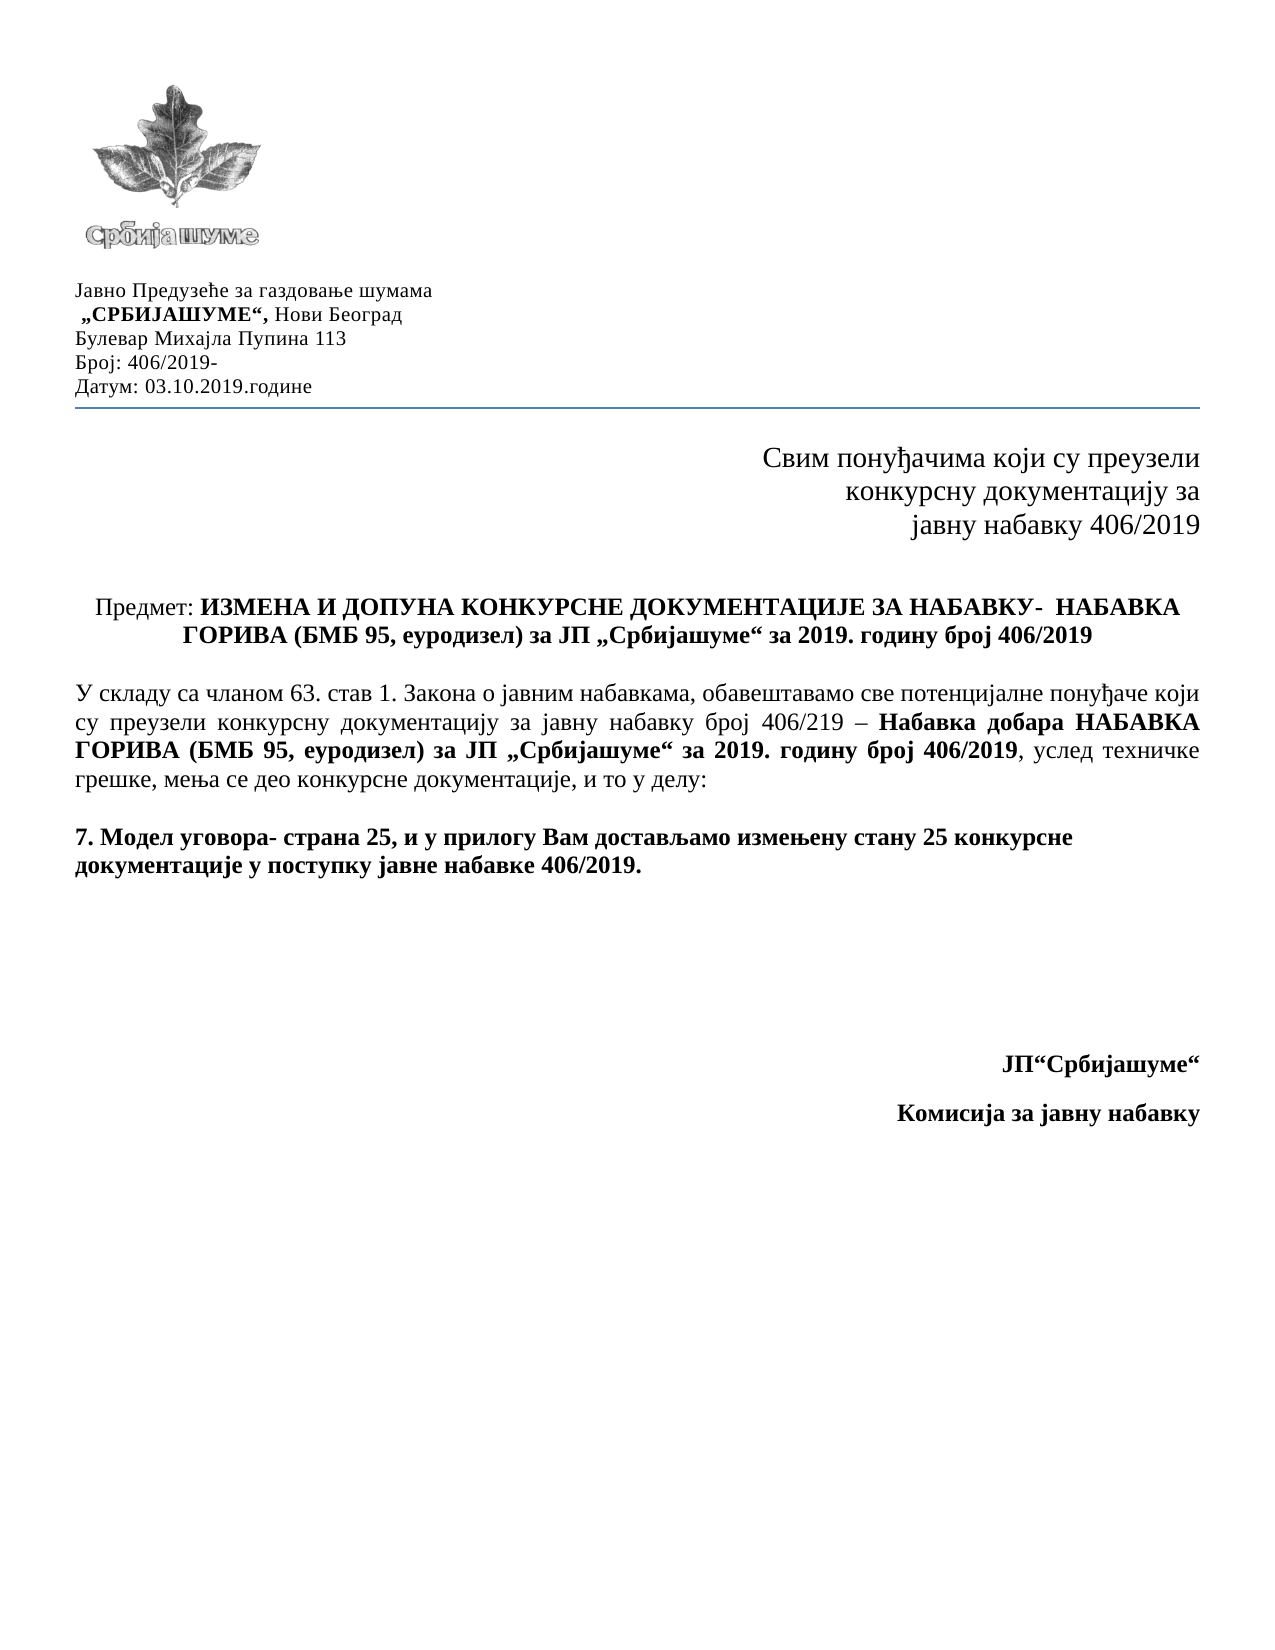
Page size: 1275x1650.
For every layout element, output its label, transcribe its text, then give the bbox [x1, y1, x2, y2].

title Јавно Предузеће за газдовање шумама [75, 278, 1200, 302]
text Комисија за јавну набавку [75, 1098, 1200, 1127]
text У складу са чланом 63. став 1. Закона о јавним набавкама, обавештавамо све потенцијалне понуђаче који су преузели конкурсну документацију за јавну набавку број 406/219 – Набавка добара НАБАВКА ГОРИВА (БМБ 95, еуродизел) за ЈП „Србијашуме“ за 2019. годину број 406/2019, услед техничке грешке, мења се део конкурсне документације, и то у делу: [75, 678, 1200, 793]
picture [75, 75, 269, 253]
text Предмет: ИЗМЕНА И ДОПУНА КОНКУРСНЕ ДОКУМЕНТАЦИЈЕ ЗА НАБАВКУ- НАБАВКА ГОРИВА (БМБ 95, еуродизел) за ЈП „Србијашуме“ за 2019. годину број 406/2019 [75, 592, 1200, 649]
text конкурсну документацију за [75, 473, 1200, 507]
title „СРБИЈАШУМЕ“, Нови Београд [75, 302, 1200, 326]
title Број: 406/2019- [75, 350, 1200, 374]
title Булевар Михајла Пупина 113 [75, 326, 1200, 350]
text 7. Модел уговора- страна 25, и у прилогу Вам достављамо измењену стану 25 конкурсне документације у поступку јавне набавке 406/2019. [75, 822, 1200, 879]
text ЈП“Србијашуме“ [75, 1049, 1200, 1077]
text јавну набавку 406/2019 [75, 507, 1200, 541]
title Датум: 03.10.2019.године [75, 374, 1200, 407]
text Свим понуђачима који су преузели [75, 440, 1200, 473]
